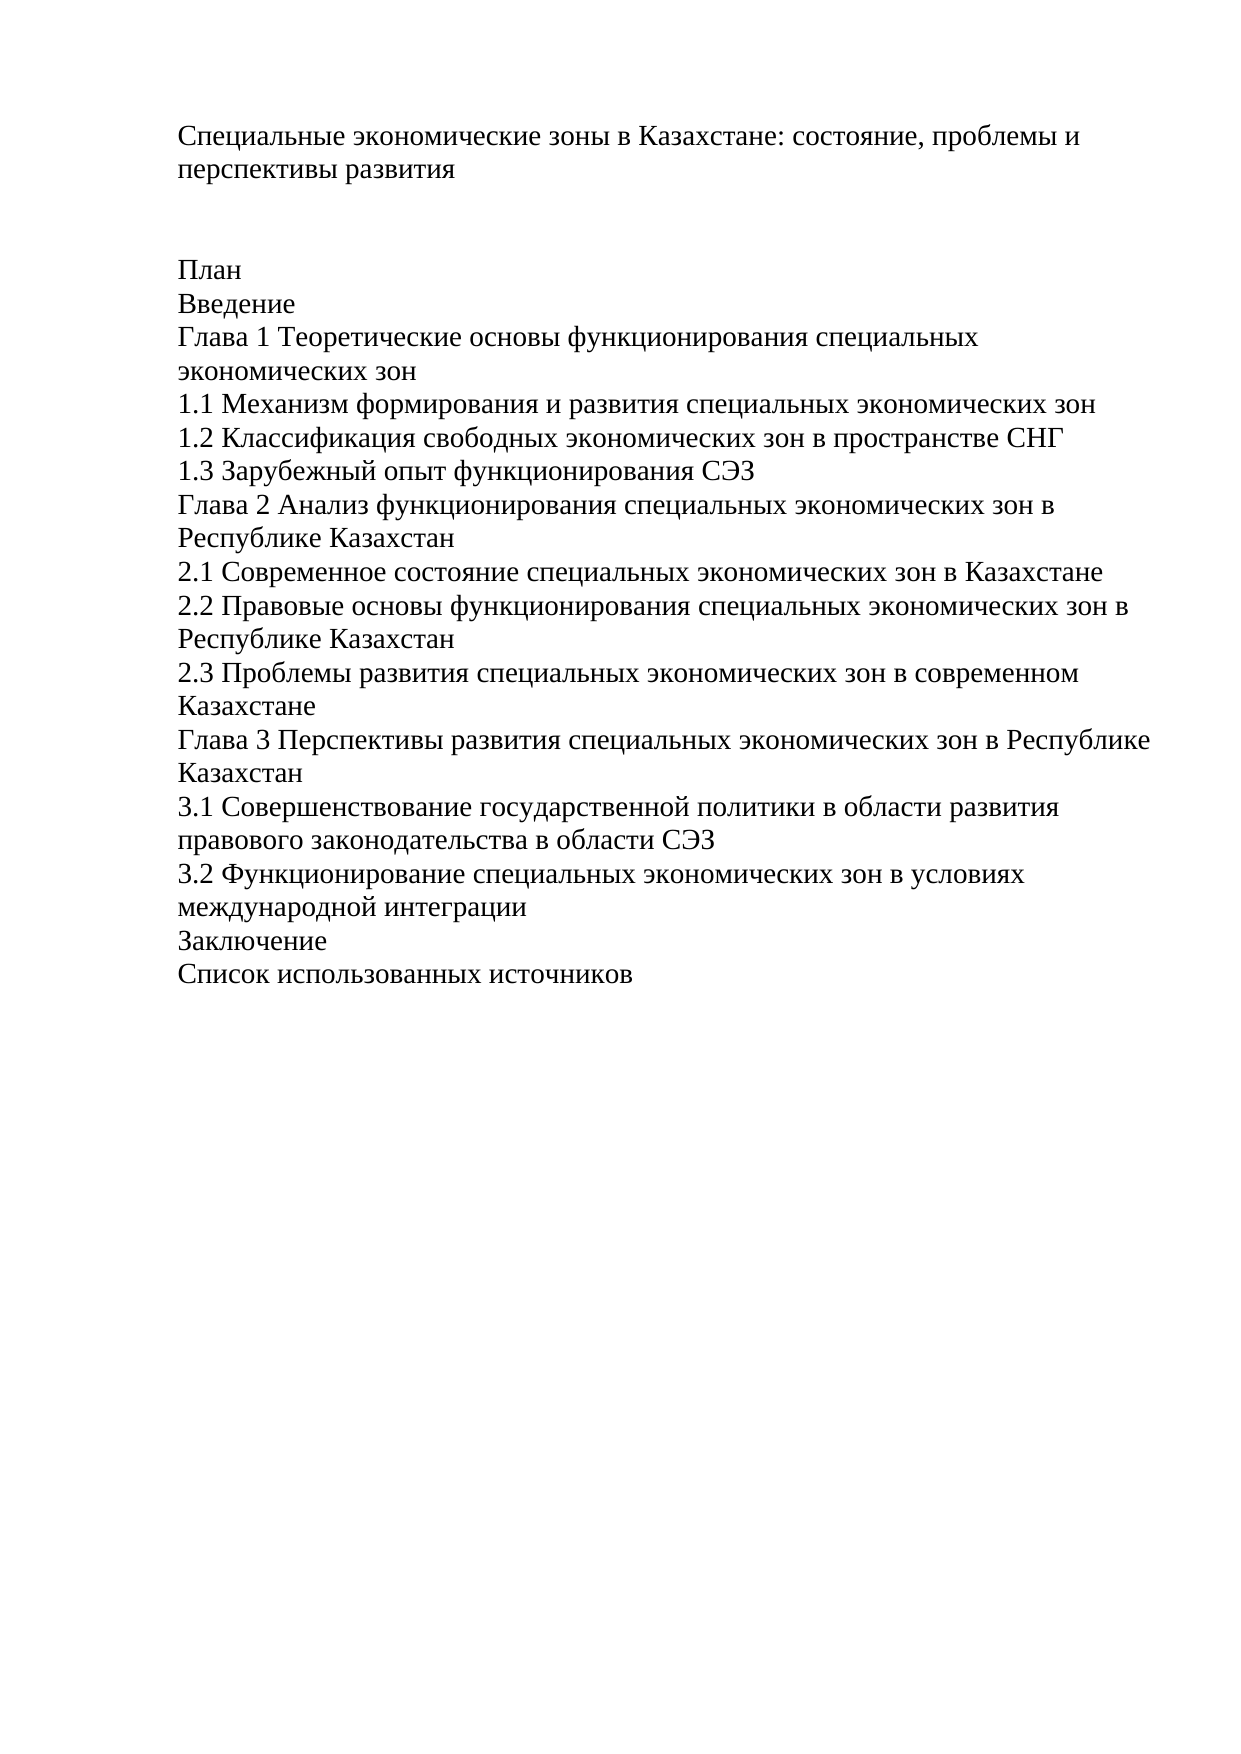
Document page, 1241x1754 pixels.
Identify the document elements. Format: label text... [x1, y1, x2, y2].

text Глава 2 Анализ функционирования специальных экономических зон в Республике Казахстан [177, 487, 1152, 554]
text Специальные экономические зоны в Казахстане: состояние, проблемы и перспективы развития [177, 118, 1152, 185]
text Заключение [177, 923, 1152, 957]
text 2.1 Современное состояние специальных экономических зон в Казахстане [177, 554, 1152, 588]
text 2.3 Проблемы развития специальных экономических зон в современном Казахстане [177, 655, 1152, 722]
text Глава 1 Теоретические основы функционирования специальных экономических зон [177, 319, 1152, 386]
text План [177, 252, 1152, 286]
text Список использованных источников [177, 957, 1152, 990]
text 1.1 Механизм формирования и развития специальных экономических зон [177, 386, 1152, 420]
text 1.2 Классификация свободных экономических зон в пространстве СНГ [177, 420, 1152, 453]
text Глава 3 Перспективы развития специальных экономических зон в Республике Казахстан [177, 722, 1152, 789]
text Введение [177, 286, 1152, 319]
text 3.1 Совершенствование государственной политики в области развития правового законодательства в области СЭЗ [177, 789, 1152, 856]
text 1.3 Зарубежный опыт функционирования СЭЗ [177, 453, 1152, 487]
text 2.2 Правовые основы функционирования специальных экономических зон в Республике Казахстан [177, 588, 1152, 655]
text 3.2 Функционирование специальных экономических зон в условиях международной интеграции [177, 856, 1152, 923]
